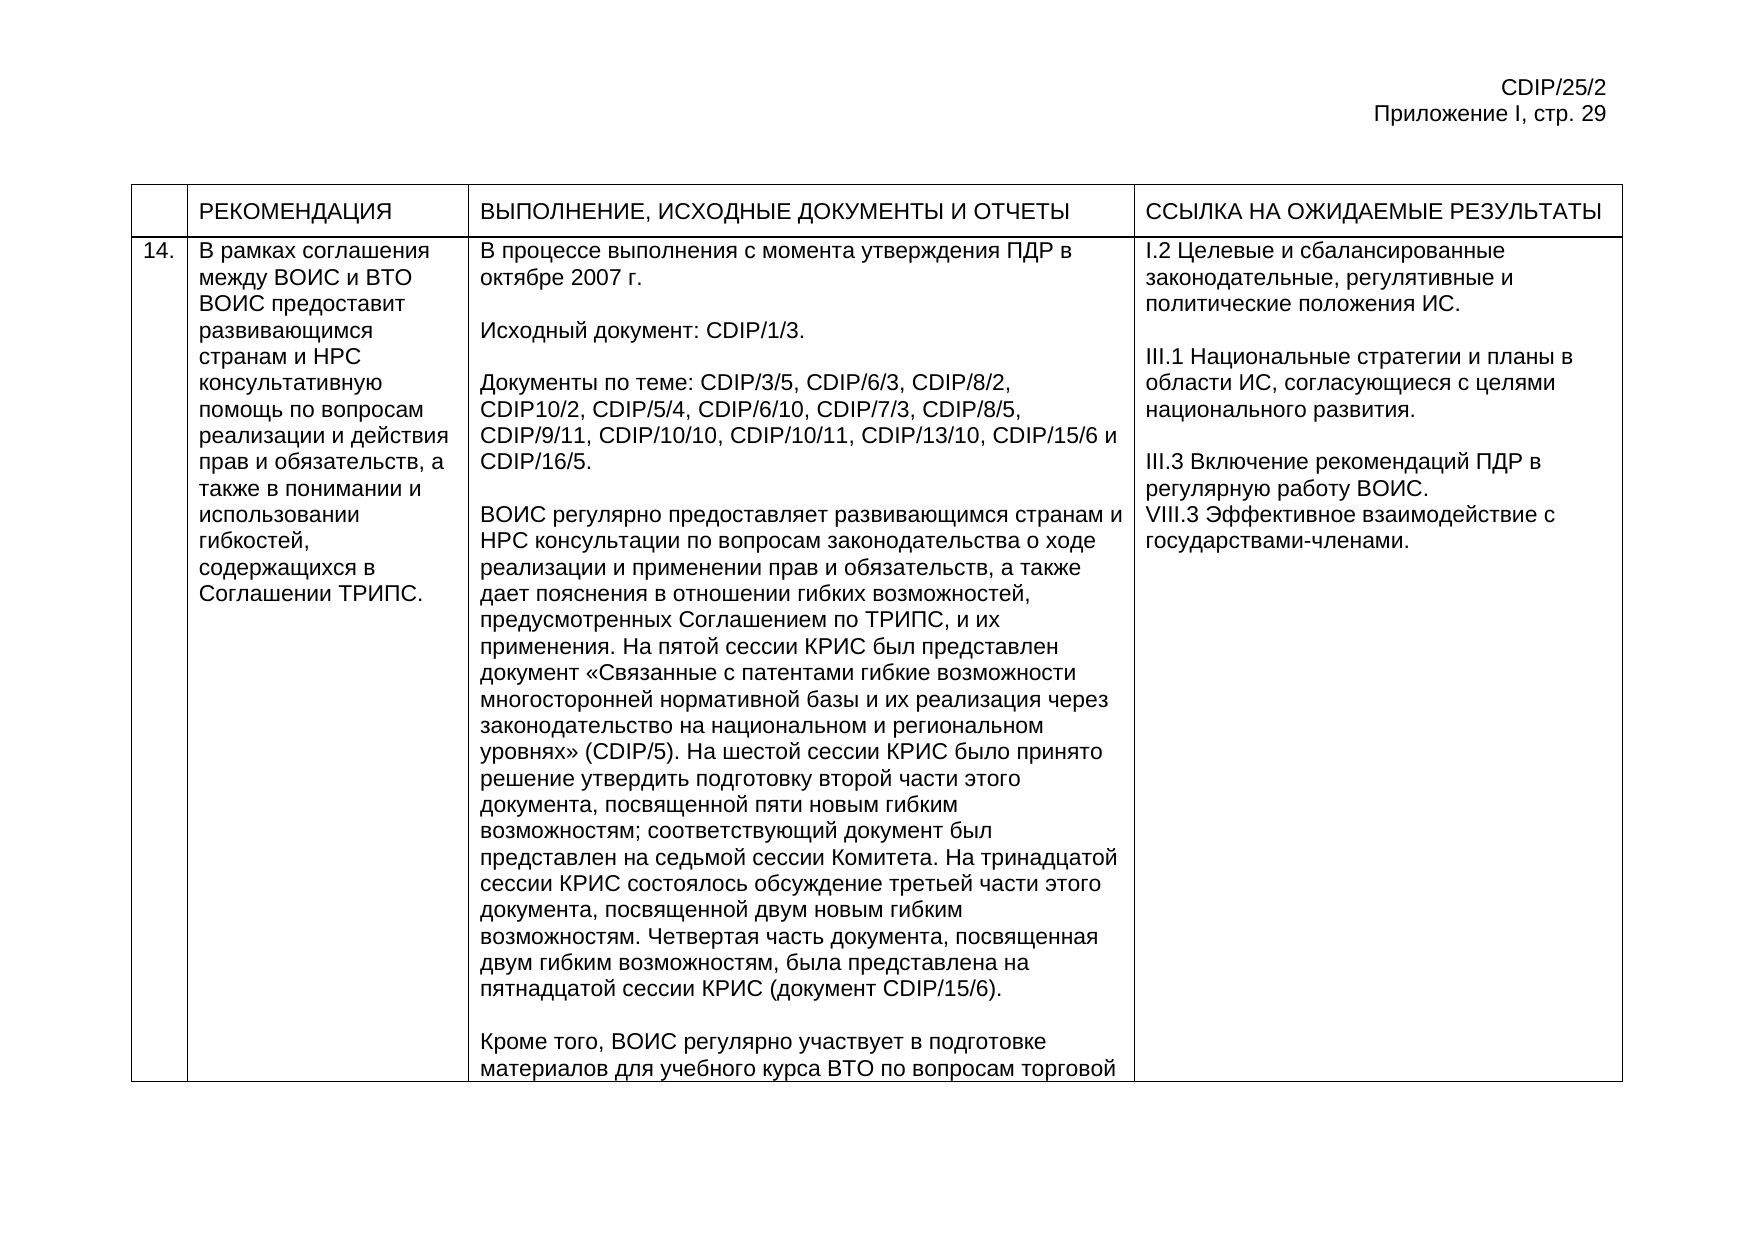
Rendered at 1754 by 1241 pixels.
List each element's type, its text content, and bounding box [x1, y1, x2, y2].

table_header ВЫПОЛНЕНИЕ, ИСХОДНЫЕ ДОКУМЕНТЫ И ОТЧЕТЫ [469, 185, 1134, 236]
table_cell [1135, 238, 1622, 1081]
table_header РЕКОМЕНДАЦИЯ [188, 185, 468, 236]
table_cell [469, 238, 1134, 1081]
table_header [132, 185, 187, 236]
table_header ССЫЛКА НА ОЖИДАЕМЫЕ РЕЗУЛЬТАТЫ [1135, 185, 1622, 236]
table_cell 14. [132, 238, 187, 1081]
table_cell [188, 238, 468, 1081]
